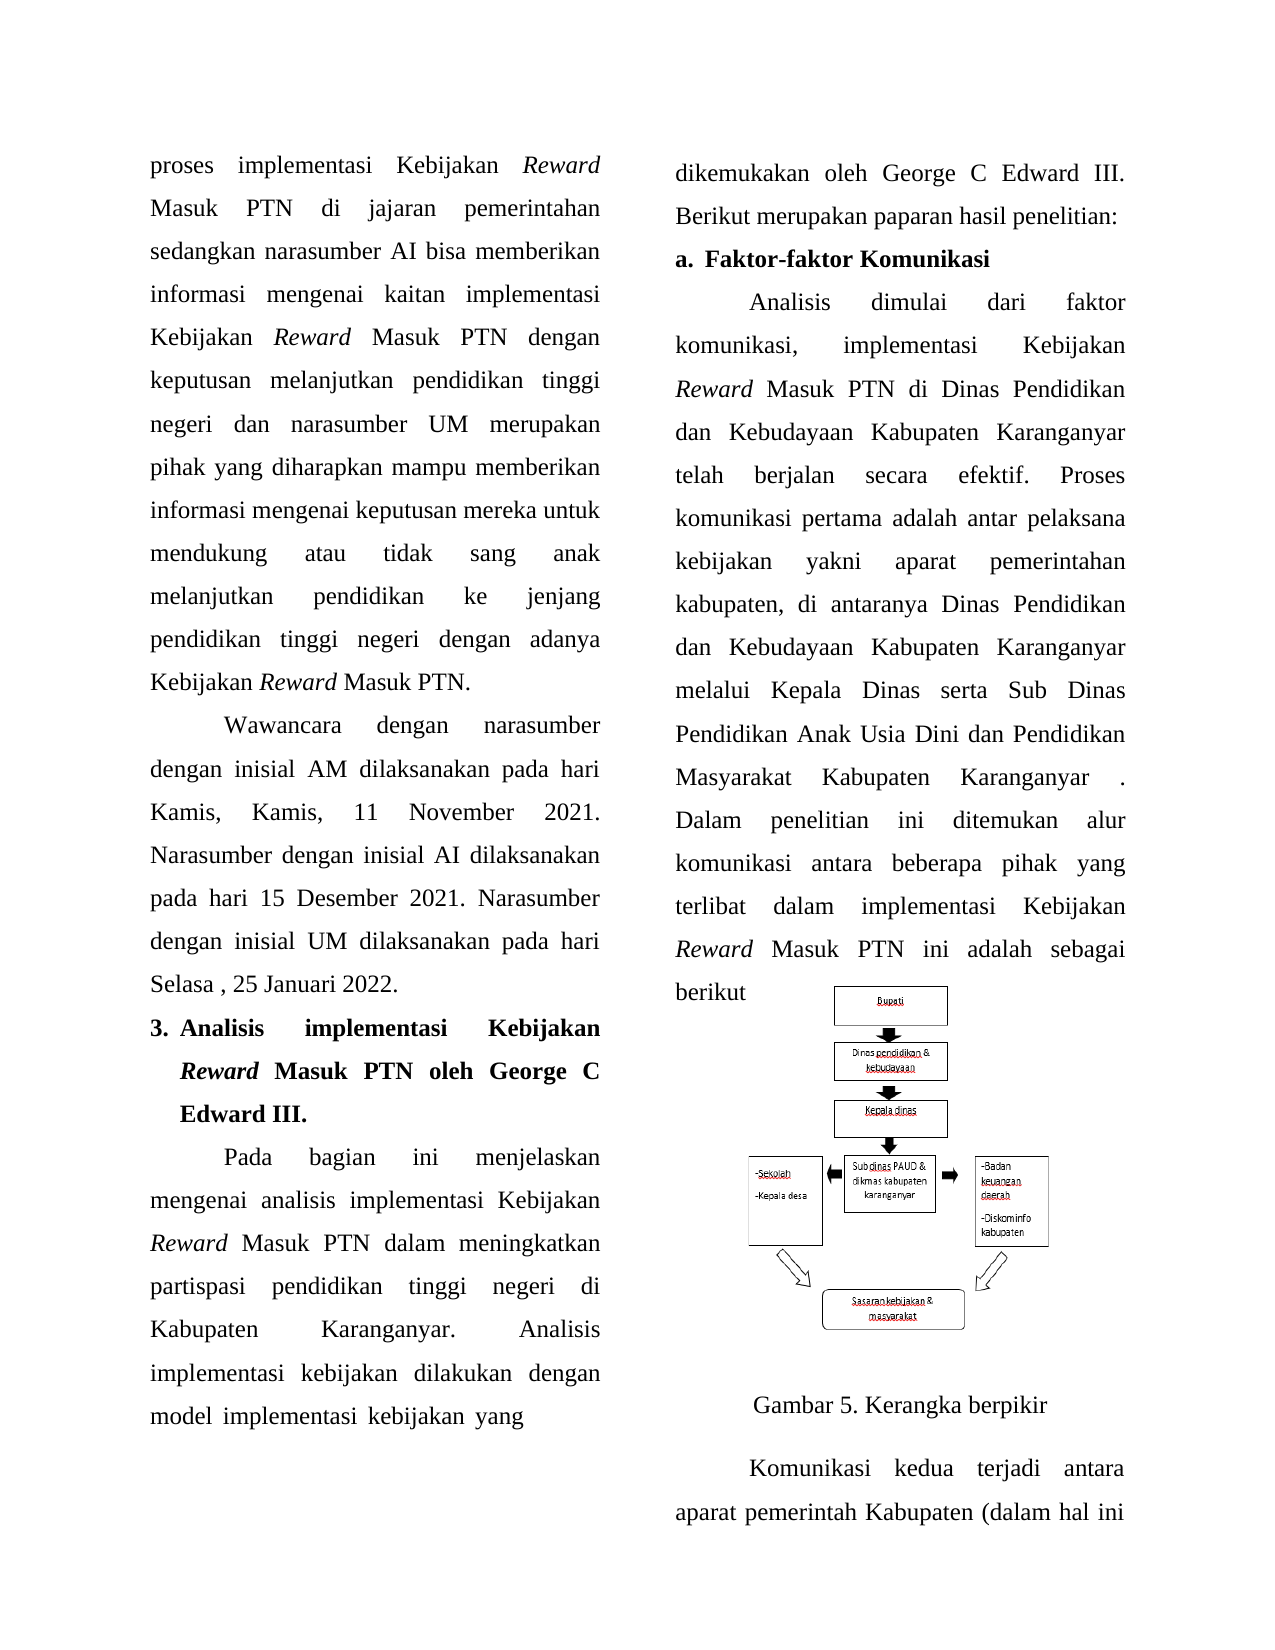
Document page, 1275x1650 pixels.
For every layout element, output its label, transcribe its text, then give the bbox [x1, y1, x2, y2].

text dikemukakan oleh George C Edward III. Berikut merupakan paparan hasil penelitian: [675, 158, 1125, 230]
subtitle Analisis implementasi Kebijakan Reward Masuk PTN oleh George C Edward III. [150, 1013, 600, 1128]
text aparat pemerintah Kabupaten (dalam hal ini [675, 1497, 1142, 1526]
subtitle Faktor-faktor Komunikasi [675, 244, 1142, 273]
text proses implementasi Kebijakan Reward Masuk PTN di jajaran pemerintahan sedangkan narasumber AI bisa memberikan informasi mengenai kaitan implementasi Kebijakan Reward Masuk PTN dengan keputusan melanjutkan pendidikan tinggi negeri dan narasumber UM merupakan pihak yang diharapkan mampu memberikan informasi mengenai keputusan mereka untuk mendukung atau tidak sang anak melanjutkan pendidikan ke jenjang pendidikan tinggi negeri dengan adanya Kebijakan Reward Masuk PTN. [150, 150, 600, 696]
text Wawancara dengan narasumber dengan inisial AM dilaksanakan pada hari Kamis, Kamis, 11 November 2021. Narasumber dengan inisial AI dilaksanakan pada hari 15 Desember 2021. Narasumber dengan inisial UM dilaksanakan pada hari Selasa , 25 Januari 2022. [150, 711, 600, 998]
text Analisis dimulai dari faktor komunikasi, implementasi Kebijakan Reward Masuk PTN di Dinas Pendidikan dan Kebudayaan Kabupaten Karanganyar telah berjalan secara efektif. Proses komunikasi pertama adalah antar pelaksana kebijakan yakni aparat pemerintahan kabupaten, di antaranya Dinas Pendidikan dan Kebudayaan Kabupaten Karanganyar melalui Kepala Dinas serta Sub Dinas Pendidikan Anak Usia Dini dan Pendidikan Masyarakat Kabupaten Karanganyar . Dalam penelitian ini ditemukan alur komunikasi antara beberapa pihak yang terlibat dalam implementasi Kebijakan Reward Masuk PTN ini adalah sebagai berikut [675, 287, 1125, 1006]
text Pada bagian ini menjelaskan mengenai analisis implementasi Kebijakan Reward Masuk PTN dalam meningkatkan partispasi pendidikan tinggi negeri di Kabupaten Karanganyar. Analisis implementasi kebijakan dilakukan dengan model implementasi kebijakan yang [150, 1142, 600, 1429]
picture [748, 1006, 1049, 1330]
text Gambar 5. Kerangka berpikir Komunikasi kedua terjadi antara [749, 1355, 1125, 1482]
